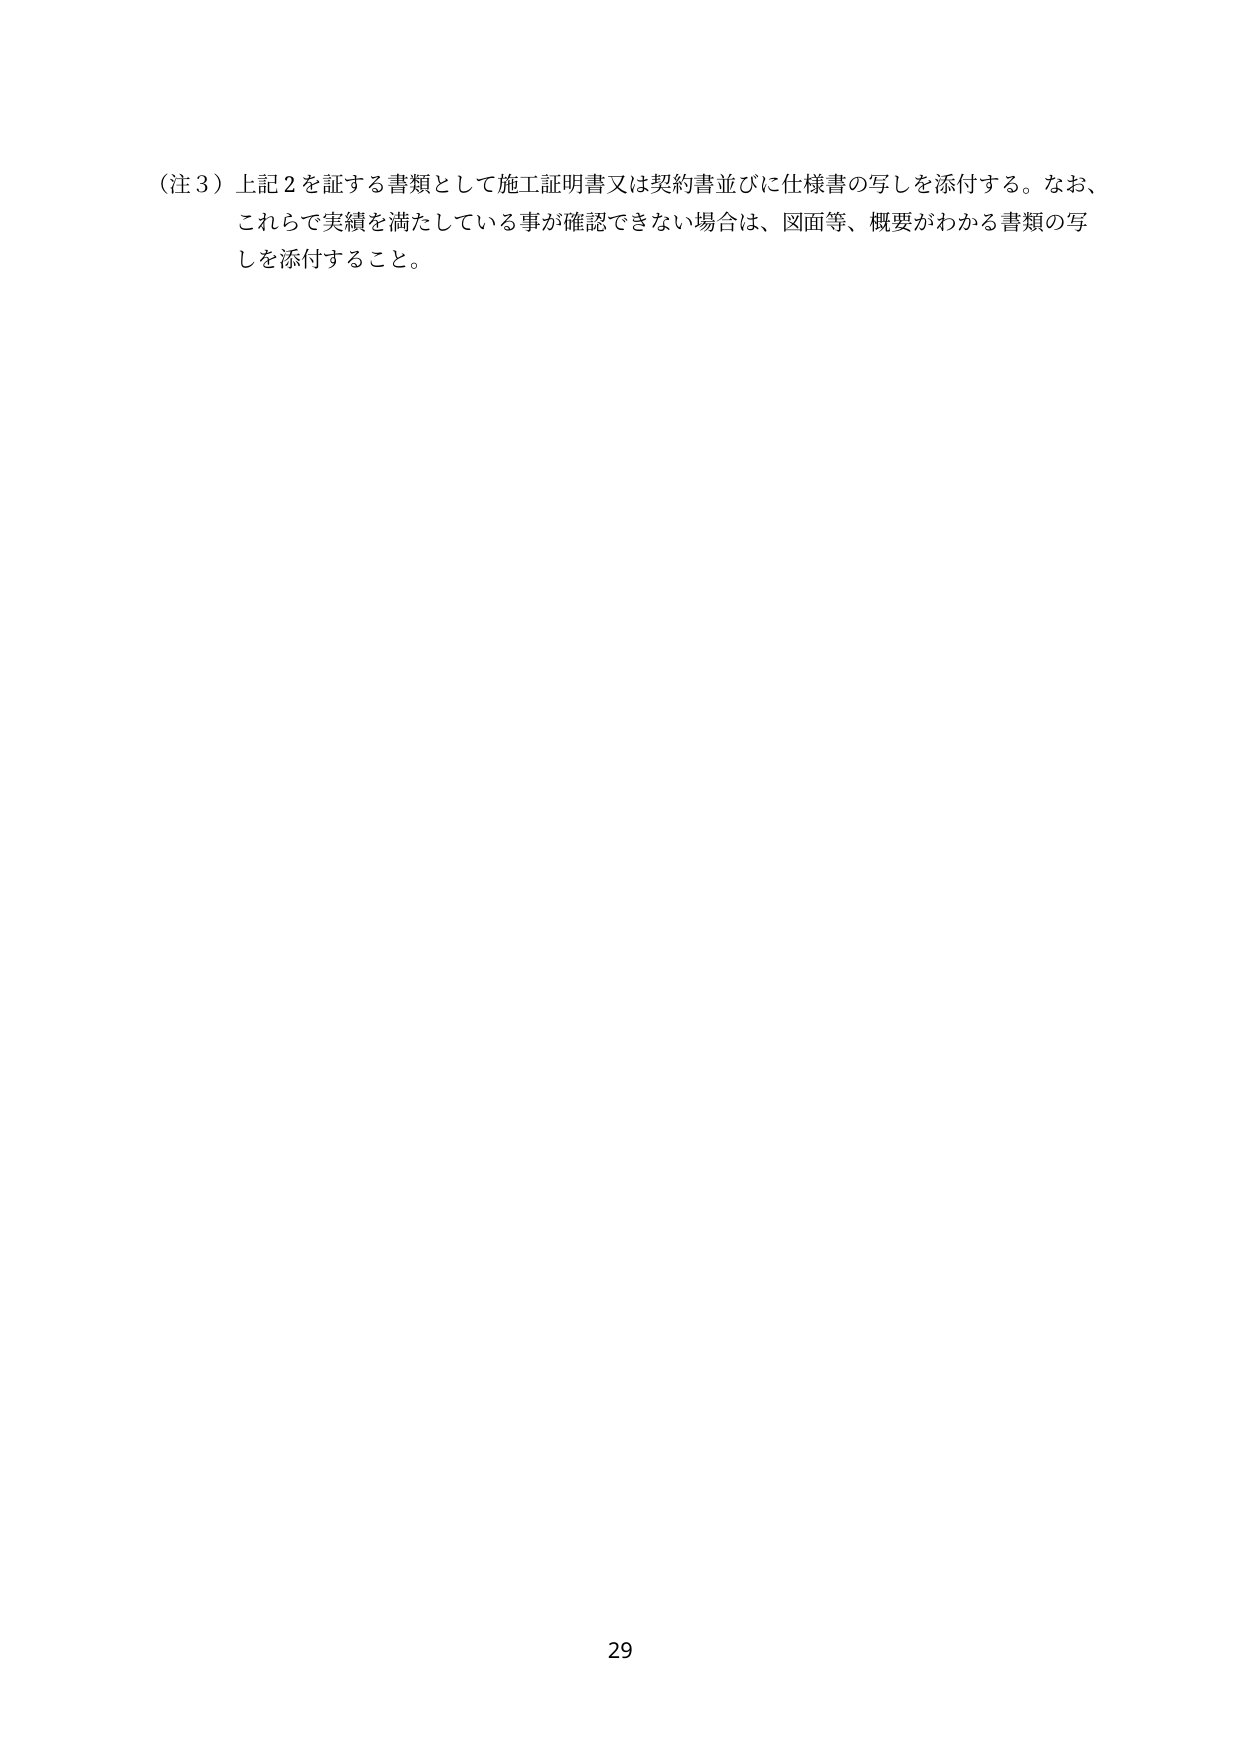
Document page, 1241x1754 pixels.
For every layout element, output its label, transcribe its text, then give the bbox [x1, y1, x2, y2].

text （注３）上記2を証する書類として施工証明書又は契約書並びに仕様書の写しを添付する。なお、これらで実績を満たしている事が確認できない場合は、図面等、概要がわかる書類の写しを添付すること。 [148, 164, 1092, 277]
